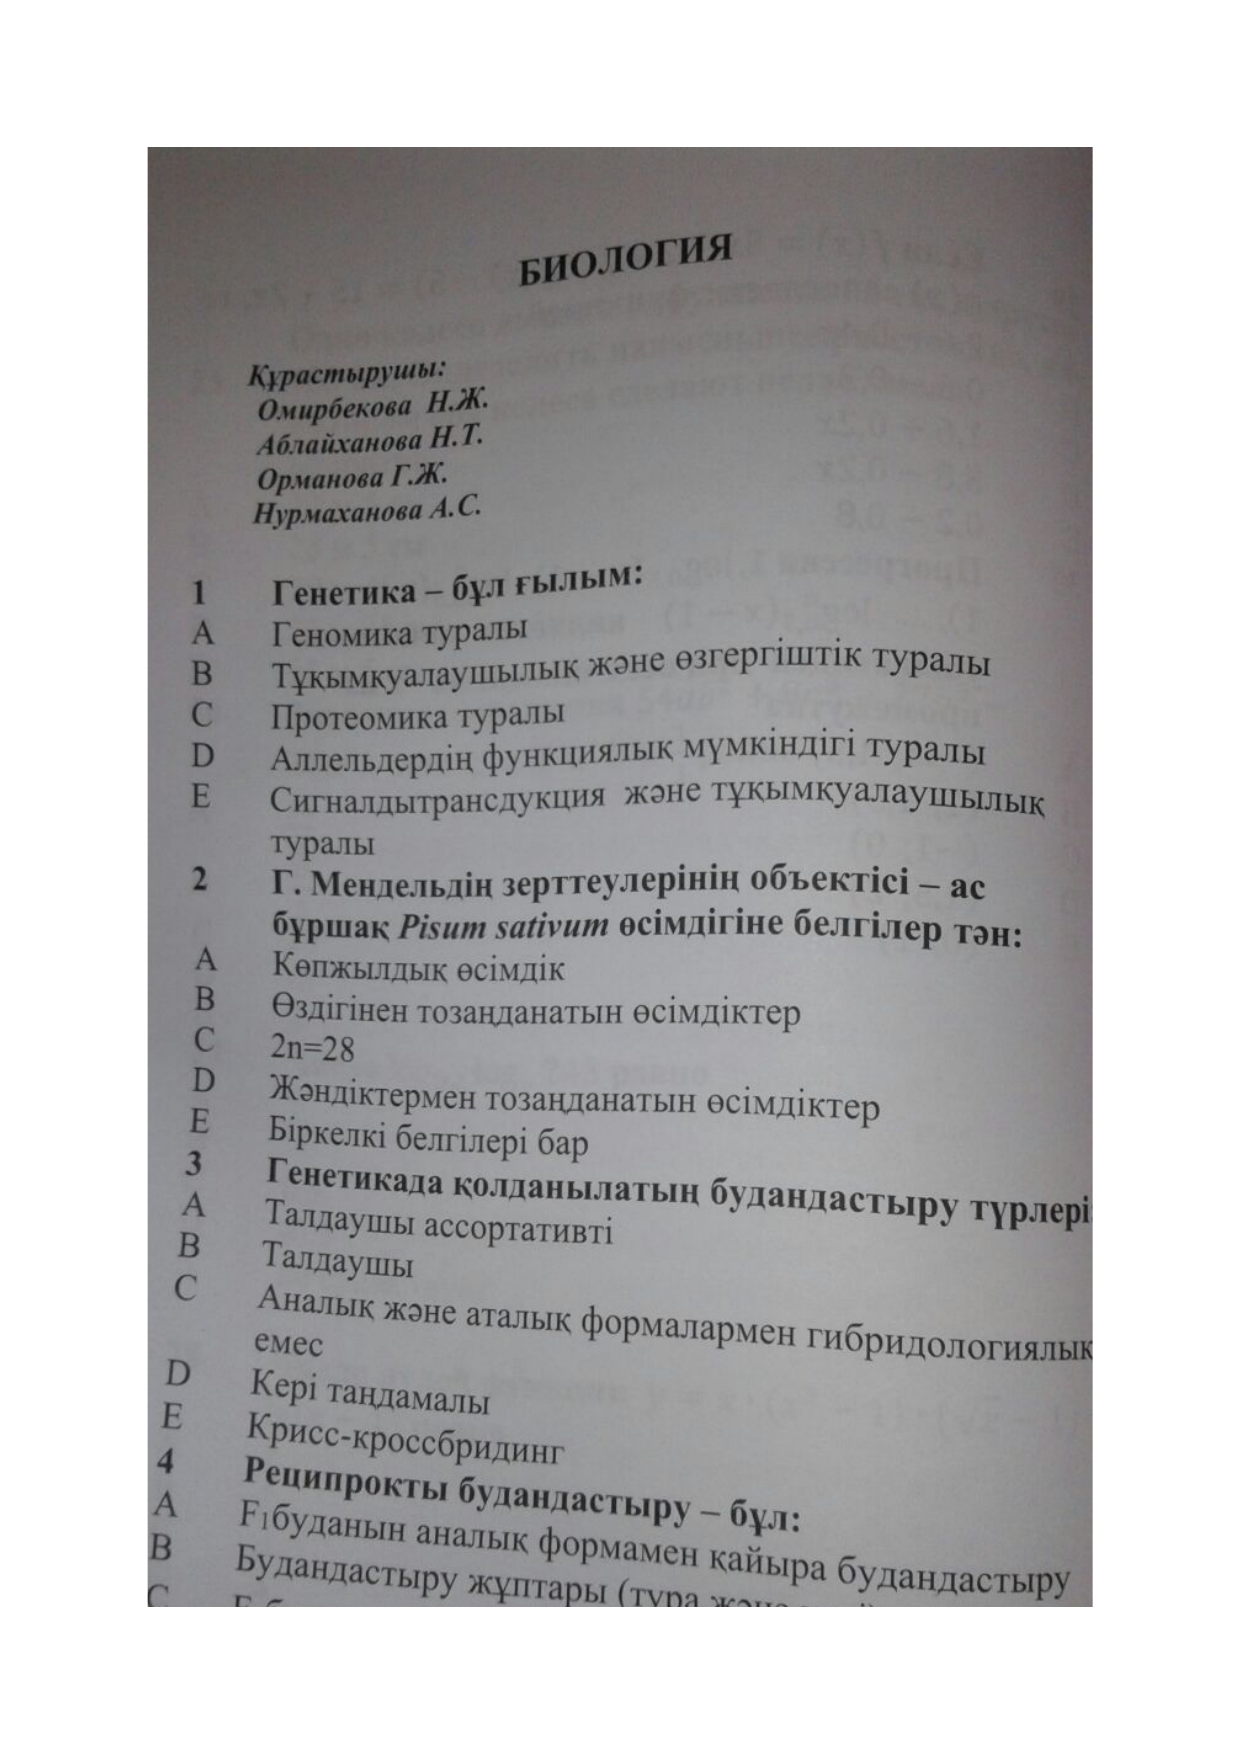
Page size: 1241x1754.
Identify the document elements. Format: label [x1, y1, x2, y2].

picture [147, 147, 1093, 1607]
